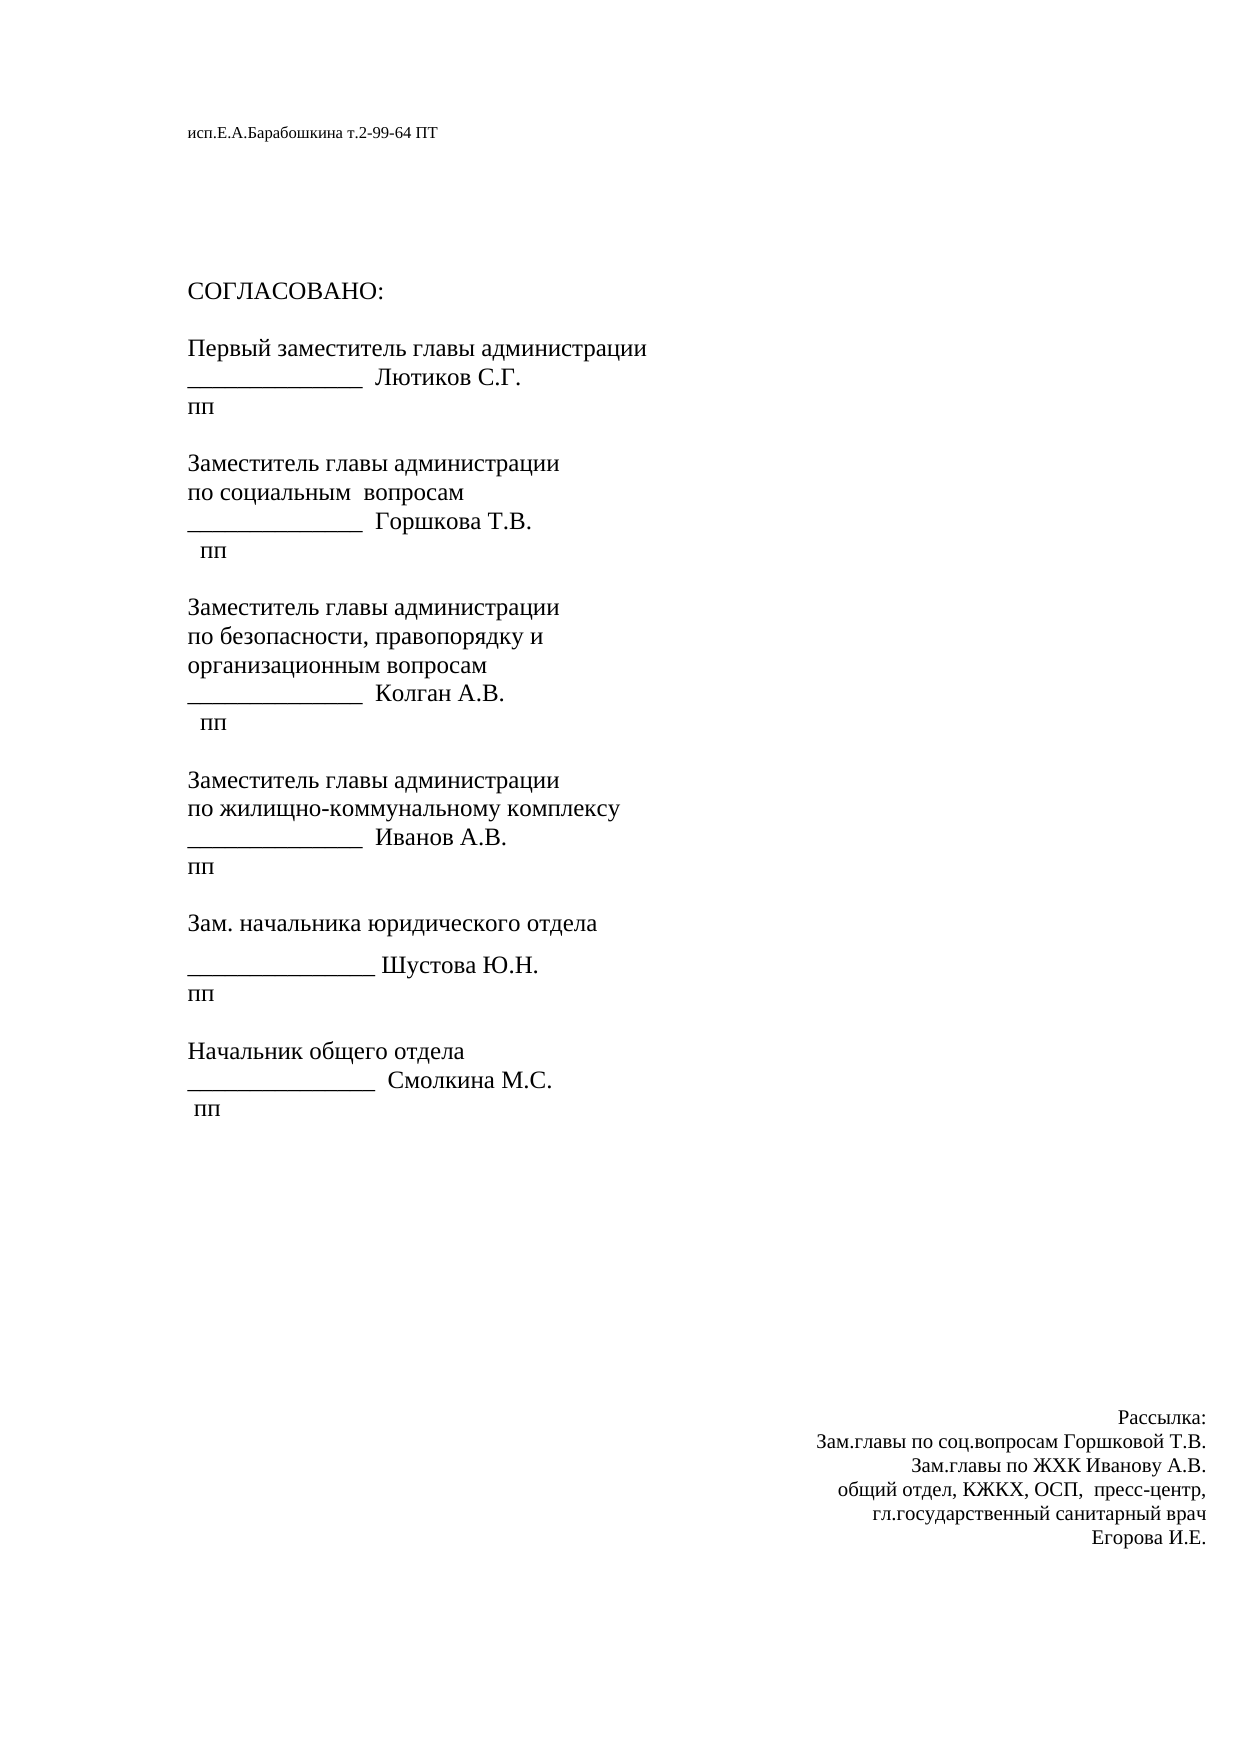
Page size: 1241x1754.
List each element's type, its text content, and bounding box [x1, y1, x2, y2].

text Заместитель главы администрации [187, 448, 1122, 477]
text организационным вопросам [187, 650, 1122, 678]
text _______________ Шустова Ю.Н. [187, 950, 1122, 978]
text Рассылка: [187, 1405, 1206, 1429]
text ______________ Горшкова Т.В. [187, 506, 1122, 535]
text Заместитель главы администрации [187, 765, 1122, 793]
text Зам.главы по соц.вопросам Горшковой Т.В. [187, 1429, 1206, 1453]
text Зам. начальника юридического отдела [187, 908, 1122, 937]
text _______________ Смолкина М.С. [187, 1065, 1122, 1093]
text Первый заместитель главы администрации [187, 333, 1122, 362]
text пп [187, 391, 1122, 420]
text ______________ Лютиков С.Г. [187, 362, 1122, 391]
text пп [187, 851, 1122, 880]
text Заместитель главы администрации [187, 592, 1122, 621]
text общий отдел, КЖКХ, ОСП, пресс-центр, [187, 1477, 1206, 1501]
text по безопасности, правопорядку и [187, 621, 1122, 650]
text Начальник общего отдела [187, 1036, 1122, 1065]
text гл.государственный санитарный врач [187, 1501, 1206, 1525]
text пп [187, 707, 1122, 736]
text пп [187, 978, 1122, 1007]
text исп.Е.А.Барабошкина т.2-99-64 ПТ [187, 123, 1202, 142]
text пп [187, 535, 1122, 563]
text пп [187, 1093, 1122, 1122]
text по социальным вопросам [187, 477, 1122, 506]
text Зам.главы по ЖХК Иванову А.В. [187, 1453, 1206, 1477]
text по жилищно-коммунальному комплексу [187, 793, 1122, 822]
text Егорова И.Е. [187, 1525, 1206, 1549]
text ______________ Колган А.В. [187, 678, 1122, 707]
text ______________ Иванов А.В. [187, 822, 1122, 851]
text СОГЛАСОВАНО: [187, 276, 1122, 305]
